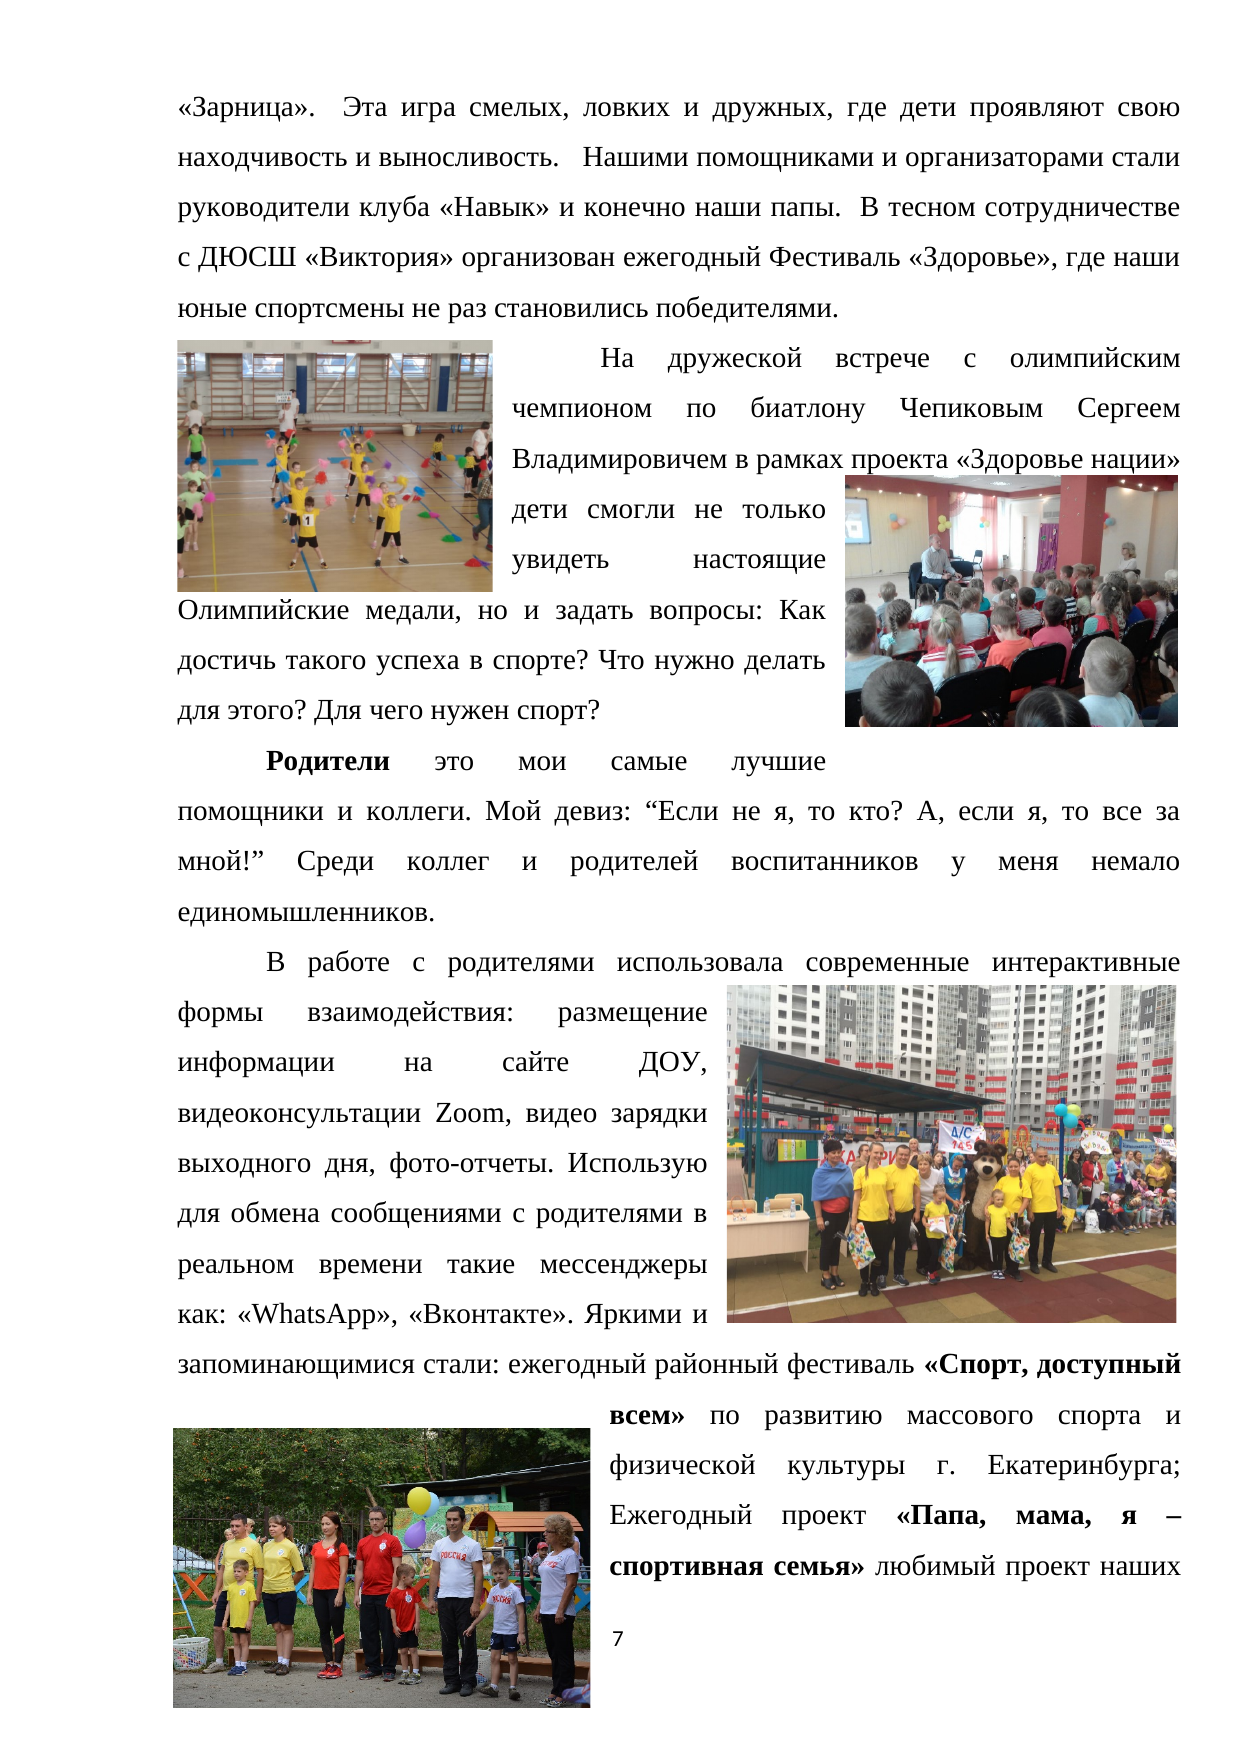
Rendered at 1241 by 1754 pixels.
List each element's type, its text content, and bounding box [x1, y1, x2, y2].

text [177, 894, 1181, 1581]
text Родители это мои самые лучшие помощники и коллеги. Мой девиз: “Если не я, то кто? А, если я, то все за мной!” Среди коллег и родителей воспитанников у меня немало единомышленников. [177, 743, 1181, 877]
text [177, 89, 1181, 323]
picture [177, 340, 493, 592]
picture [843, 475, 1178, 726]
picture [726, 935, 1177, 1273]
picture [171, 1377, 590, 1656]
